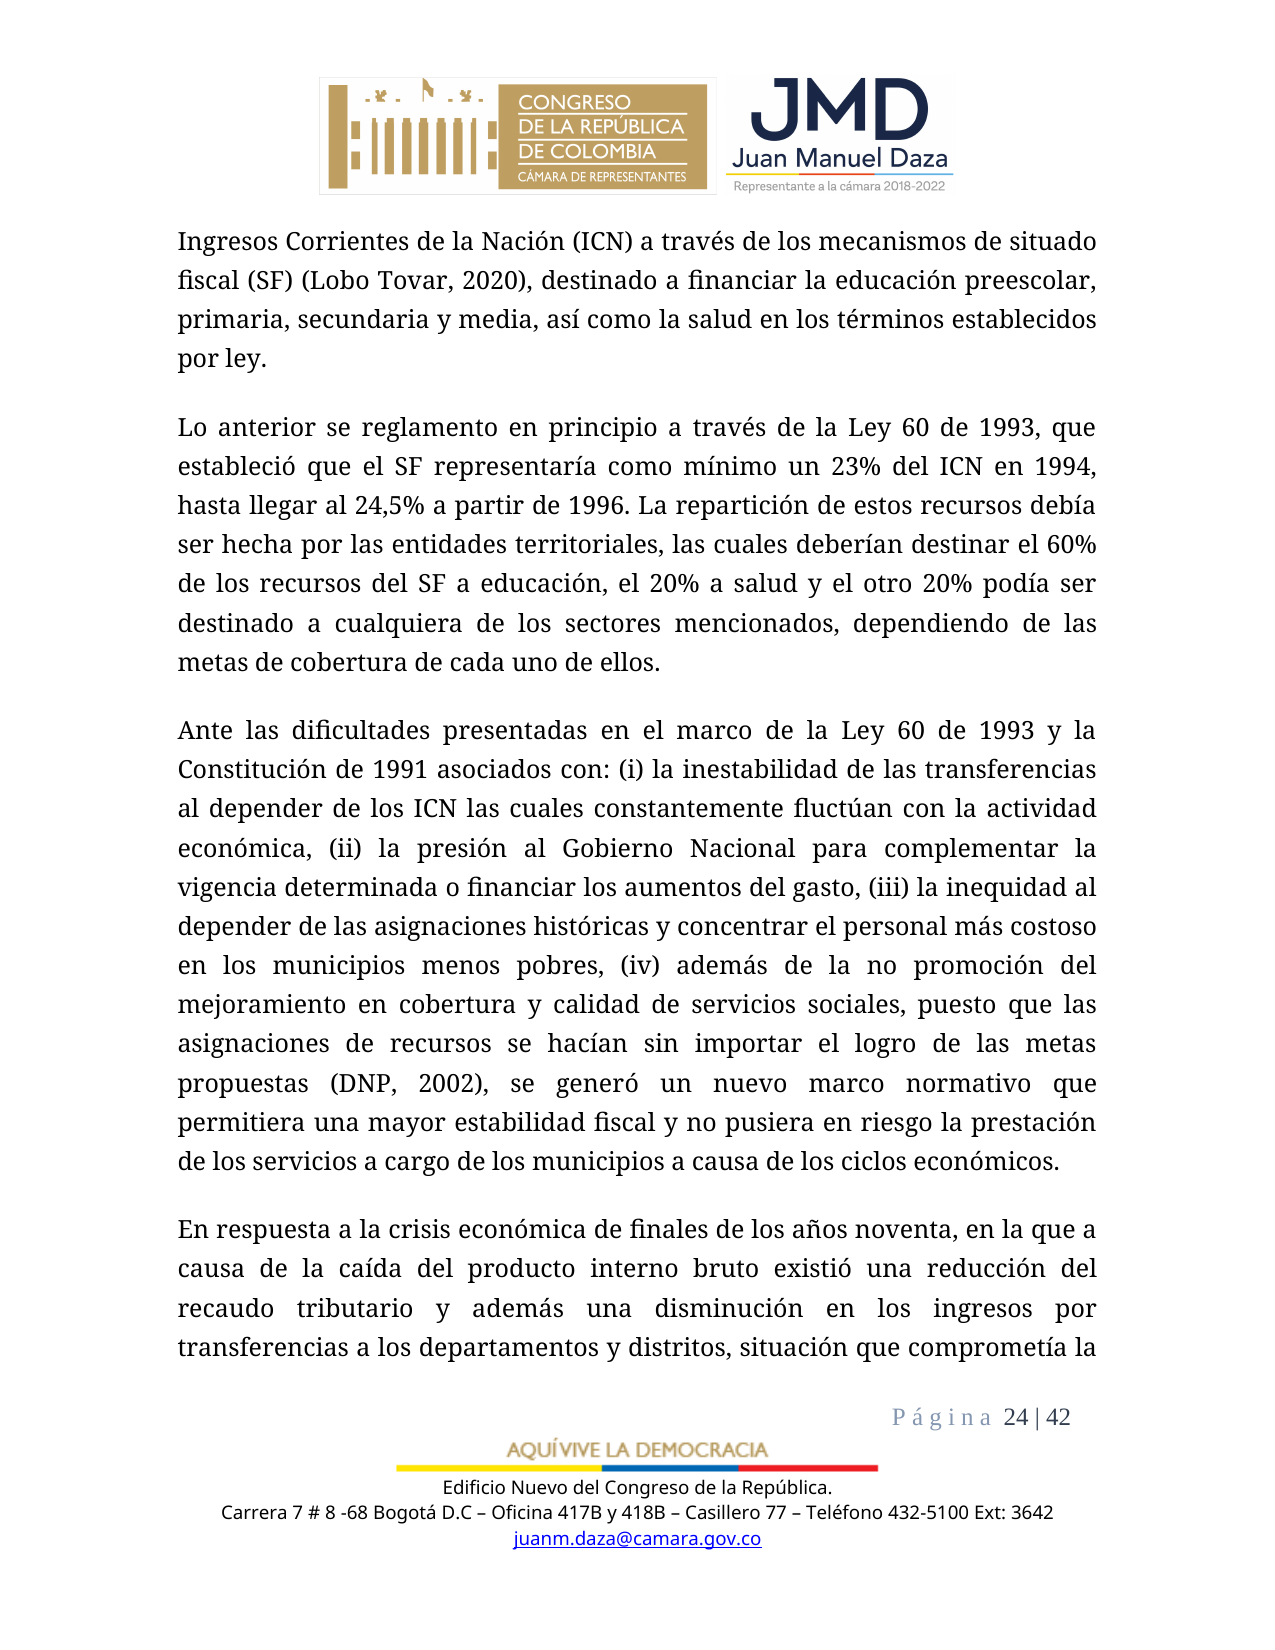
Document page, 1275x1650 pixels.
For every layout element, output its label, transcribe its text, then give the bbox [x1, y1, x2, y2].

text Lo anterior se reglamento en principio a través de la Ley 60 de 1993, que estableció que el SF representaría como mínimo un 23% del ICN en 1994, hasta llegar al 24,5% a partir de 1996. La repartición de estos recursos debía ser hecha por las entidades territoriales, las cuales deberían destinar el 60% de los recursos del SF a educación, el 20% a salud y el otro 20% podía ser destinado a cualquiera de los sectores mencionados, dependiendo de las metas de cobertura de cada uno de ellos. [177, 605, 1098, 874]
picture [723, 73, 956, 195]
text Ante las dificultades presentadas en el marco de la Ley 60 de 1993 y la Constitución de 1991 asociados con: (i) la inestabilidad de las transferencias al depender de los ICN las cuales constantemente fluctúan con la actividad económica, (ii) la presión al Gobierno Nacional para complementar la vigencia determinada o financiar los aumentos del gasto, (iii) la inequidad al depender de las asignaciones históricas y concentrar el personal más costoso en los municipios menos pobres, (iv) además de la no promoción del mejoramiento en cobertura y calidad de servicios sociales, puesto que las asignaciones de recursos se hacían sin importar el logro de las metas propuestas (DNP, 2002), se generó un nuevo marco normativo que permitiera una mayor estabilidad fiscal y no pusiera en riesgo la prestación de los servicios a cargo de los municipios a causa de los ciclos económicos. [177, 909, 1098, 1373]
picture [381, 1430, 894, 1475]
picture [319, 77, 717, 195]
text La Constitución Política de 1991 se consolida por la descentralización del Estado y por ende, se establece en los artículos 356 y 357, asignar la responsabilidad administrativa de las transferencias a las entidades territoriales para la prestación de los servicios a su cargo. En principio, la Constitución le permitió a las entidades territoriales participar de los Ingresos Corrientes de la Nación (ICN) a través de los mecanismos de situado fiscal (SF) (Lobo Tovar, 2020), destinado a financiar la educación preescolar, primaria, secundaria y media, así como la salud en los términos establecidos por ley. [177, 224, 1098, 571]
